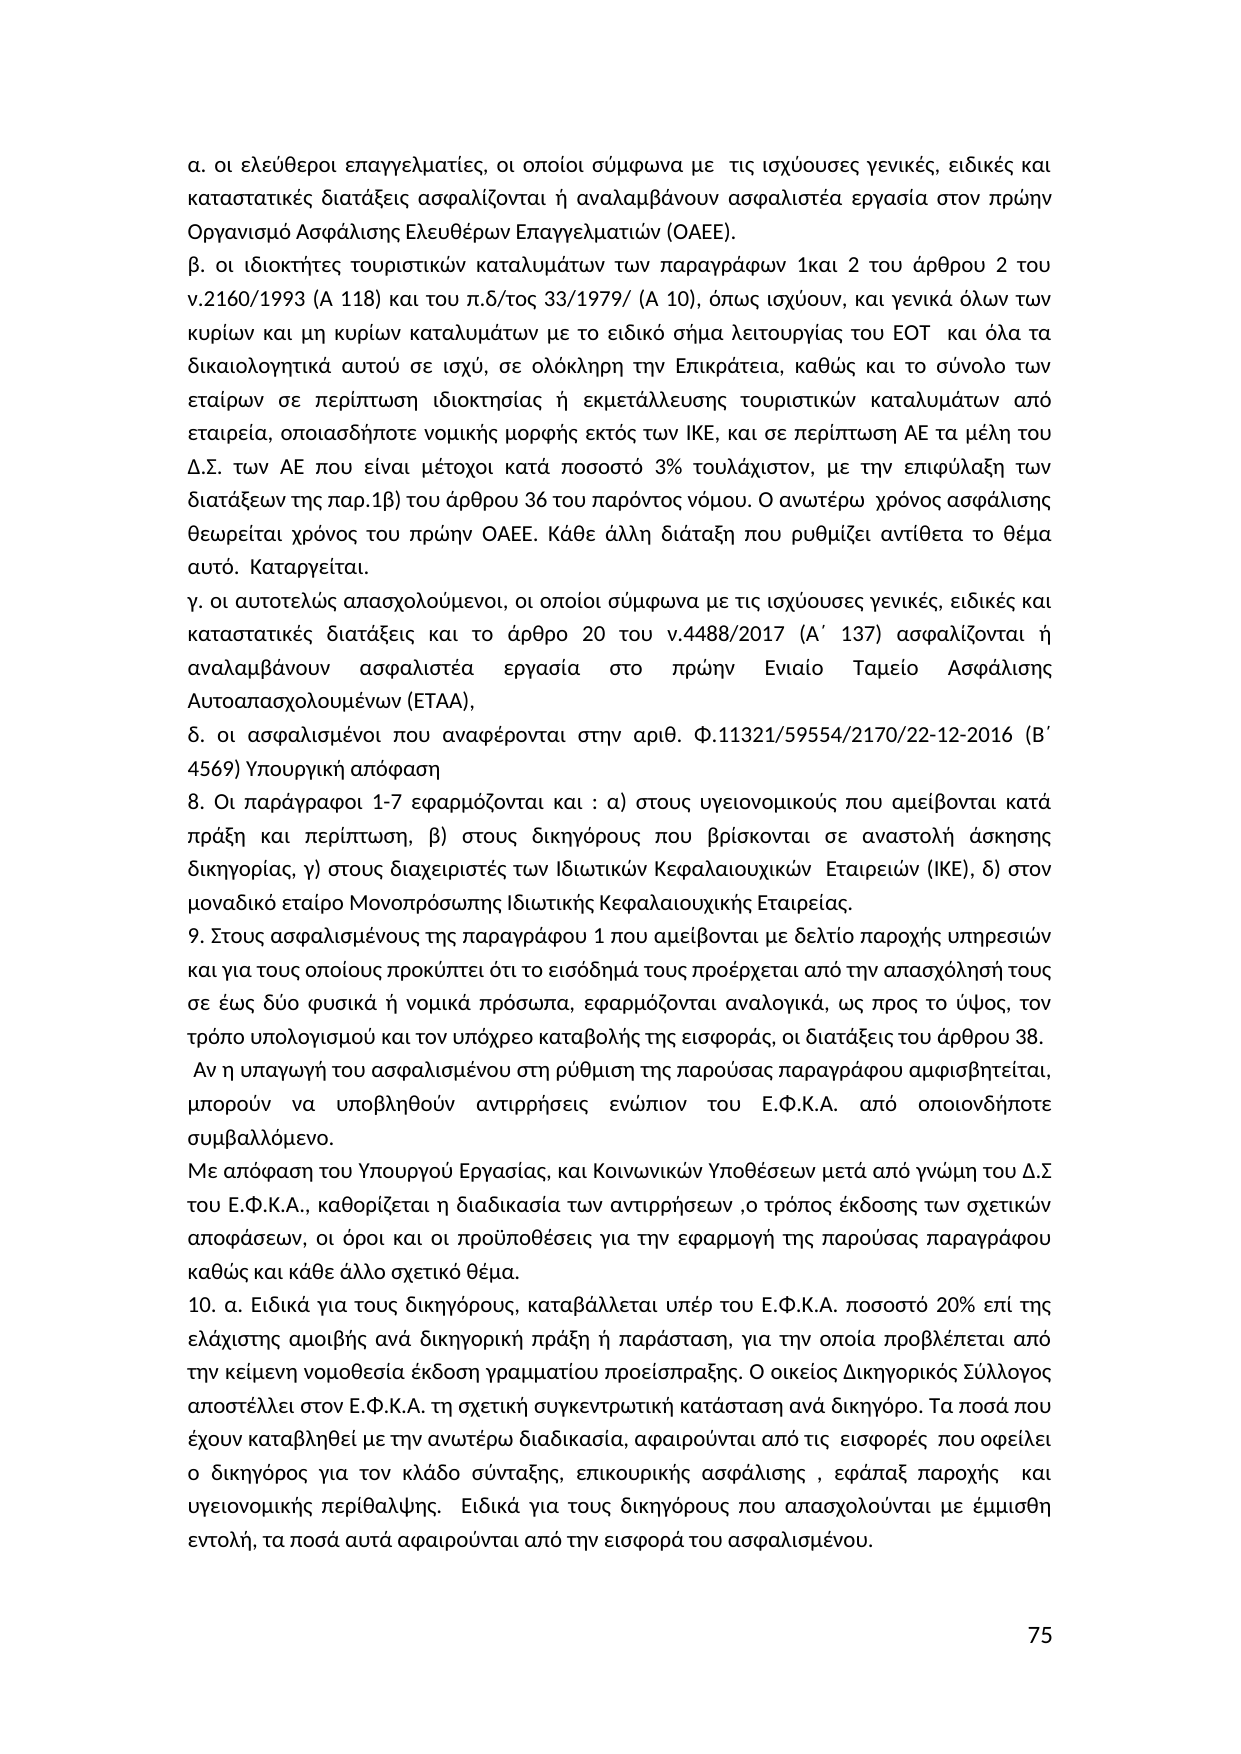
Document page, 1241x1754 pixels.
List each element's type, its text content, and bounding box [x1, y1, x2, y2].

text 8. Οι παράγραφοι 1-7 εφαρμόζονται και : α) στους υγειονομικούς που αμείβονται κατά πράξη και περίπτωση, β) στους δικηγόρους που βρίσκονται σε αναστολή άσκησης δικηγορίας, γ) στους διαχειριστές των Ιδιωτικών Κεφαλαιουχικών Εταιρειών (ΙΚΕ), δ) στον μοναδικό εταίρο Μονοπρόσωπης Ιδιωτικής Κεφαλαιουχικής Εταιρείας. [187, 787, 1053, 916]
text γ. οι αυτοτελώς απασχολούμενοι, οι οποίοι σύμφωνα με τις ισχύουσες γενικές, ειδικές και καταστατικές διατάξεις και το άρθρο 20 του ν.4488/2017 (Α΄ 137) ασφαλίζονται ή αναλαμβάνουν ασφαλιστέα εργασία στο πρώην Ενιαίο Ταμείο Ασφάλισης Αυτοαπασχολουμένων (ΕΤΑΑ), [187, 586, 1053, 715]
text Με απόφαση του Υπουργού Εργασίας, και Κοινωνικών Υποθέσεων μετά από γνώμη του Δ.Σ του Ε.Φ.Κ.Α., καθορίζεται η διαδικασία των αντιρρήσεων ,ο τρόπος έκδοσης των σχετικών αποφάσεων, οι όροι και οι προϋποθέσεις για την εφαρμογή της παρούσας παραγράφου καθώς και κάθε άλλο σχετικό θέμα. [187, 1156, 1053, 1285]
text δ. οι ασφαλισμένοι που αναφέρονται στην αριθ. Φ.11321/59554/2170/22-12-2016 (Β΄ 4569) Υπουργική απόφαση [187, 720, 1053, 782]
text Αν η υπαγωγή του ασφαλισμένου στη ρύθμιση της παρούσας παραγράφου αμφισβητείται, μπορούν να υποβληθούν αντιρρήσεις ενώπιον του Ε.Φ.Κ.Α. από οποιονδήποτε συμβαλλόμενο. [187, 1056, 1053, 1151]
text β. οι ιδιοκτήτες τουριστικών καταλυμάτων των παραγράφων 1και 2 του άρθρου 2 του ν.2160/1993 (Α 118) και του π.δ/τος 33/1979/ (Α 10), όπως ισχύουν, και γενικά όλων των κυρίων και μη κυρίων καταλυμάτων με το ειδικό σήμα λειτουργίας του ΕΟΤ και όλα τα δικαιολογητικά αυτού σε ισχύ, σε ολόκληρη την Επικράτεια, καθώς και το σύνολο των εταίρων σε περίπτωση ιδιοκτησίας ή εκμετάλλευσης τουριστικών καταλυμάτων από εταιρεία, οποιασδήποτε νομικής μορφής εκτός των ΙΚΕ, και σε περίπτωση ΑΕ τα μέλη του Δ.Σ. των ΑΕ που είναι μέτοχοι κατά ποσοστό 3% τουλάχιστον, με την επιφύλαξη των διατάξεων της παρ.1β) του άρθρου 36 του παρόντος νόμου. Ο ανωτέρω χρόνος ασφάλισης θεωρείται χρόνος του πρώην ΟΑΕΕ. Κάθε άλλη διάταξη που ρυθμίζει αντίθετα το θέμα αυτό. Καταργείται. [187, 251, 1053, 581]
text 9. Στους ασφαλισμένους της παραγράφου 1 που αμείβονται με δελτίο παροχής υπηρεσιών και για τους οποίους προκύπτει ότι το εισόδημά τους προέρχεται από την απασχόλησή τους σε έως δύο φυσικά ή νομικά πρόσωπα, εφαρμόζονται αναλογικά, ως προς το ύψος, τον τρόπο υπολογισμού και τον υπόχρεο καταβολής της εισφοράς, οι διατάξεις του άρθρου 38. [187, 921, 1053, 1050]
text α. οι ελεύθεροι επαγγελματίες, οι οποίοι σύμφωνα με τις ισχύουσες γενικές, ειδικές και καταστατικές διατάξεις ασφαλίζονται ή αναλαμβάνουν ασφαλιστέα εργασία στον πρώην Οργανισμό Ασφάλισης Ελευθέρων Επαγγελματιών (ΟΑΕΕ). [187, 150, 1053, 245]
text 10. α. Ειδικά για τους δικηγόρους, καταβάλλεται υπέρ του Ε.Φ.Κ.Α. ποσοστό 20% επί της ελάχιστης αμοιβής ανά δικηγορική πράξη ή παράσταση, για την οποία προβλέπεται από την κείμενη νομοθεσία έκδοση γραμματίου προείσπραξης. Ο οικείος Δικηγορικός Σύλλογος αποστέλλει στον Ε.Φ.Κ.Α. τη σχετική συγκεντρωτική κατάσταση ανά δικηγόρο. Τα ποσά που έχουν καταβληθεί με την ανωτέρω διαδικασία, αφαιρούνται από τις εισφορές που οφείλει ο δικηγόρος για τον κλάδο σύνταξης, επικουρικής ασφάλισης , εφάπαξ παροχής και υγειονομικής περίθαλψης. Ειδικά για τους δικηγόρους που απασχολούνται με έμμισθη εντολή, τα ποσά αυτά αφαιρούνται από την εισφορά του ασφαλισμένου. [187, 1290, 1053, 1553]
